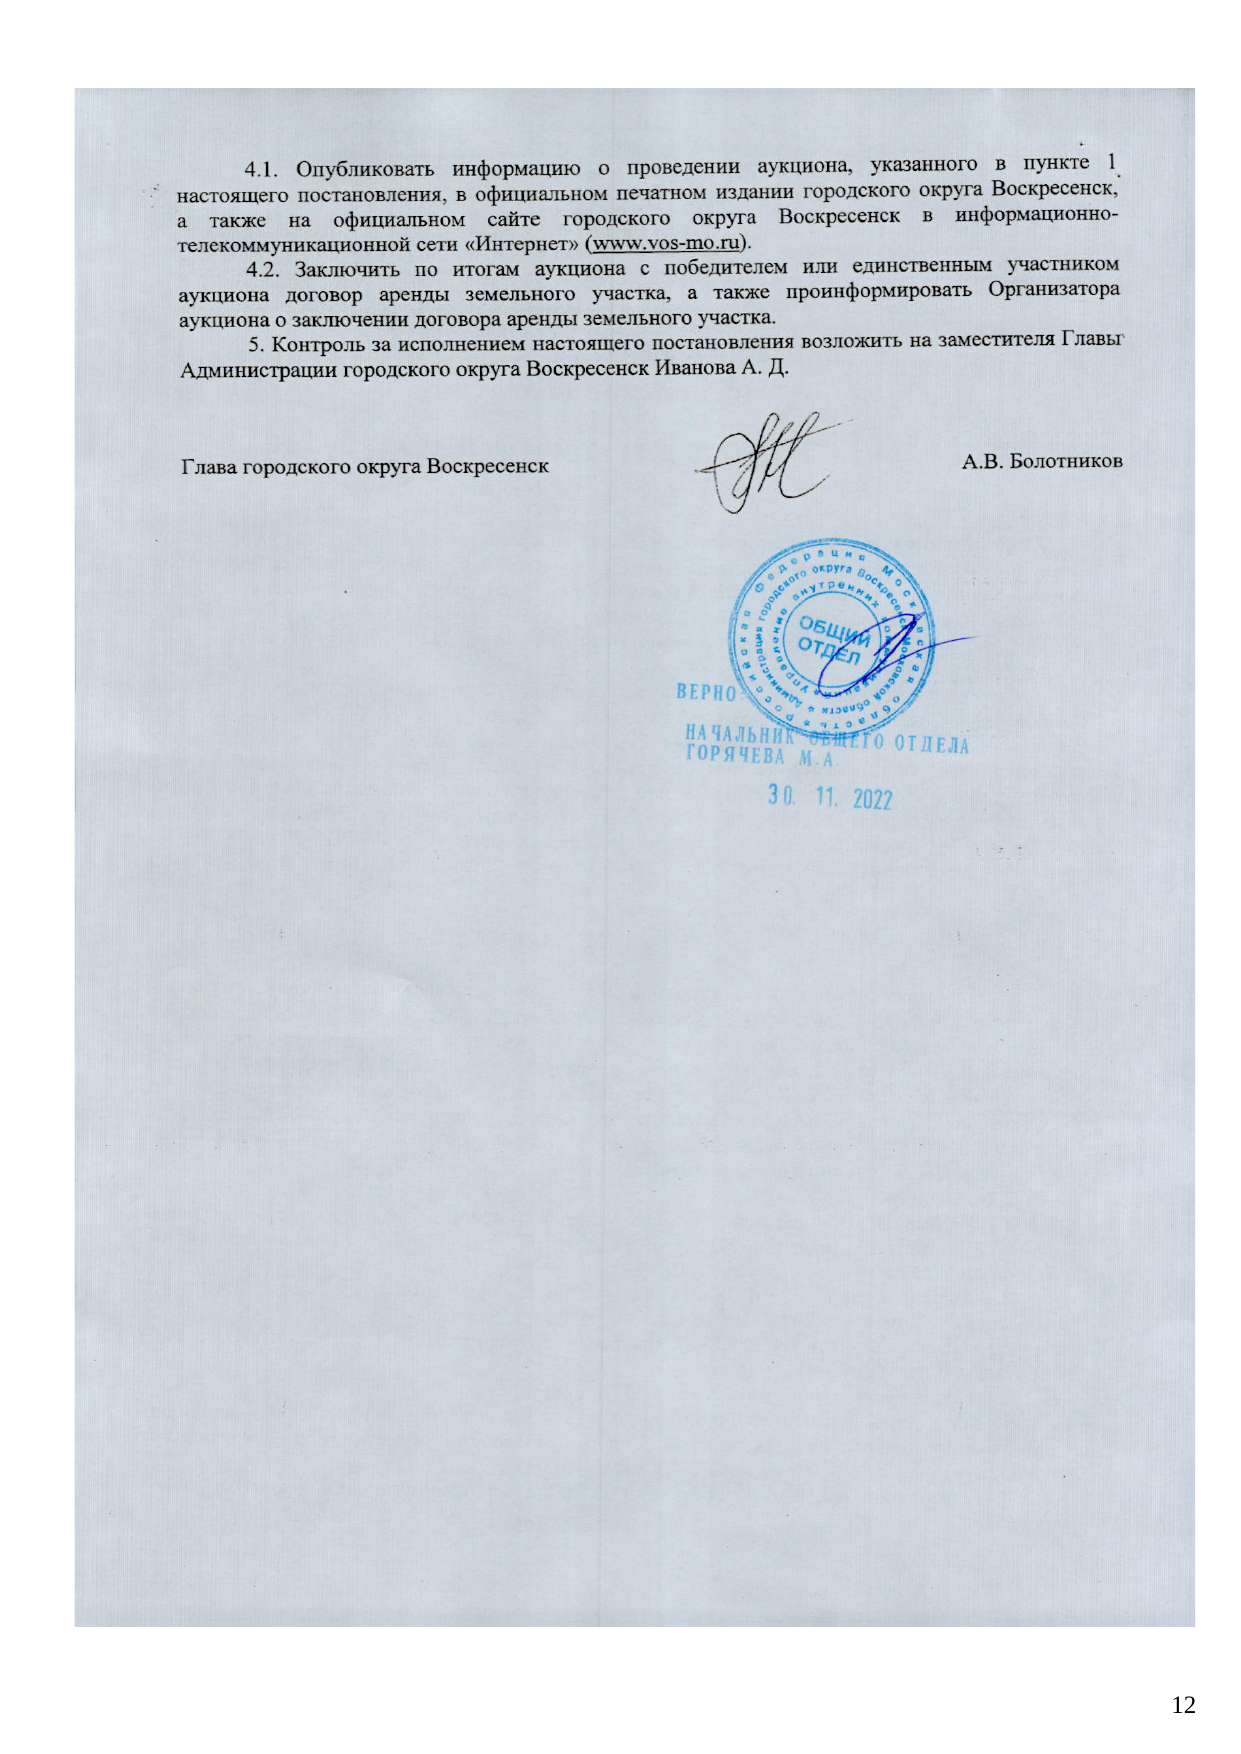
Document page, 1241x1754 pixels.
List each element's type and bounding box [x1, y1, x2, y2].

picture [74, 88, 1196, 1627]
